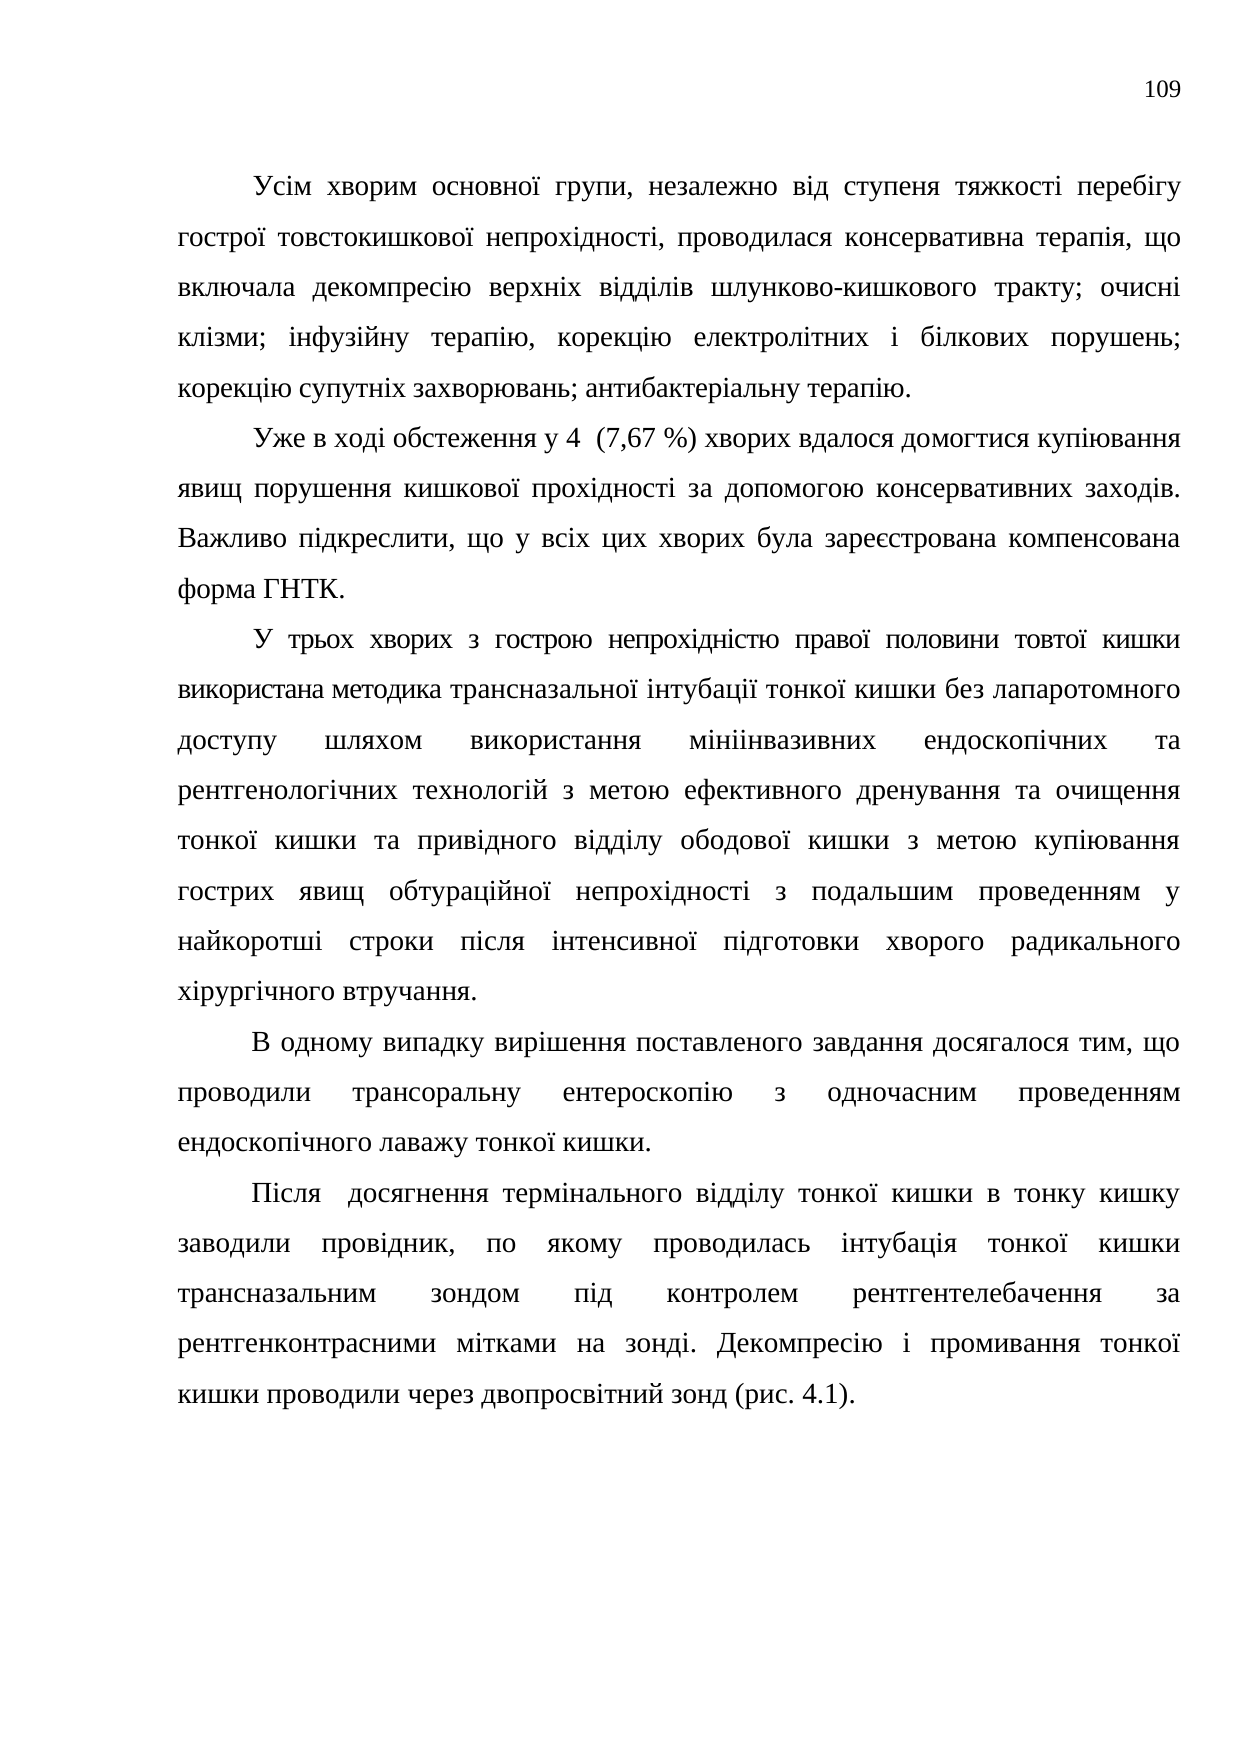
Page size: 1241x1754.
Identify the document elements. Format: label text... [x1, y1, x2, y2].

text В одному випадку вирішення поставленого завдання досягалося тим, що проводили трансоральну ентероскопію з одночасним проведенням ендоскопічного лаважу тонкої кишки. [177, 1024, 1181, 1158]
text Уже в ході обстеження у 4 (7,67 %) хворих вдалося домогтися купіювання явищ порушення кишкової прохідності за допомогою консервативних заходів. Важливо підкреслити, що у всіх цих хворих була зареєстрована компенсована форма ГНТК. [177, 420, 1181, 604]
text Після досягнення термінального відділу тонкої кишки в тонку кишку заводили провідник, по якому проводилась інтубація тонкої кишки трансназальним зондом під контролем рентгентелебачення за рентгенконтрасними мітками на зонді. Декомпресію і промивання тонкої кишки проводили через двопросвітний зонд (рис. 4.1). [177, 1175, 1181, 1409]
text Усім хворим основної групи, незалежно від ступеня тяжкості перебігу гострої товстокишкової непрохідності, проводилася консервативна терапія, що включала декомпресію верхніх відділів шлунково-кишкового тракту; очисні клізми; інфузійну терапію, корекцію електролітних і білкових порушень; корекцію супутніх захворювань; антибактеріальну терапію. [177, 168, 1181, 403]
text У трьох хворих з гострою непрохідністю правої половини товтої кишки використана методика трансназальної інтубації тонкої кишки без лапаротомного доступу шляхом використання мініінвазивних ендоскопічних та рентгенологічних технологій з метою ефективного дренування та очищення тонкої кишки та привідного відділу ободової кишки з метою купіювання гострих явищ обтураційної непрохідності з подальшим проведенням у найкоротші строки після інтенсивної підготовки хворого радикального хірургічного втручання. [177, 621, 1181, 1007]
